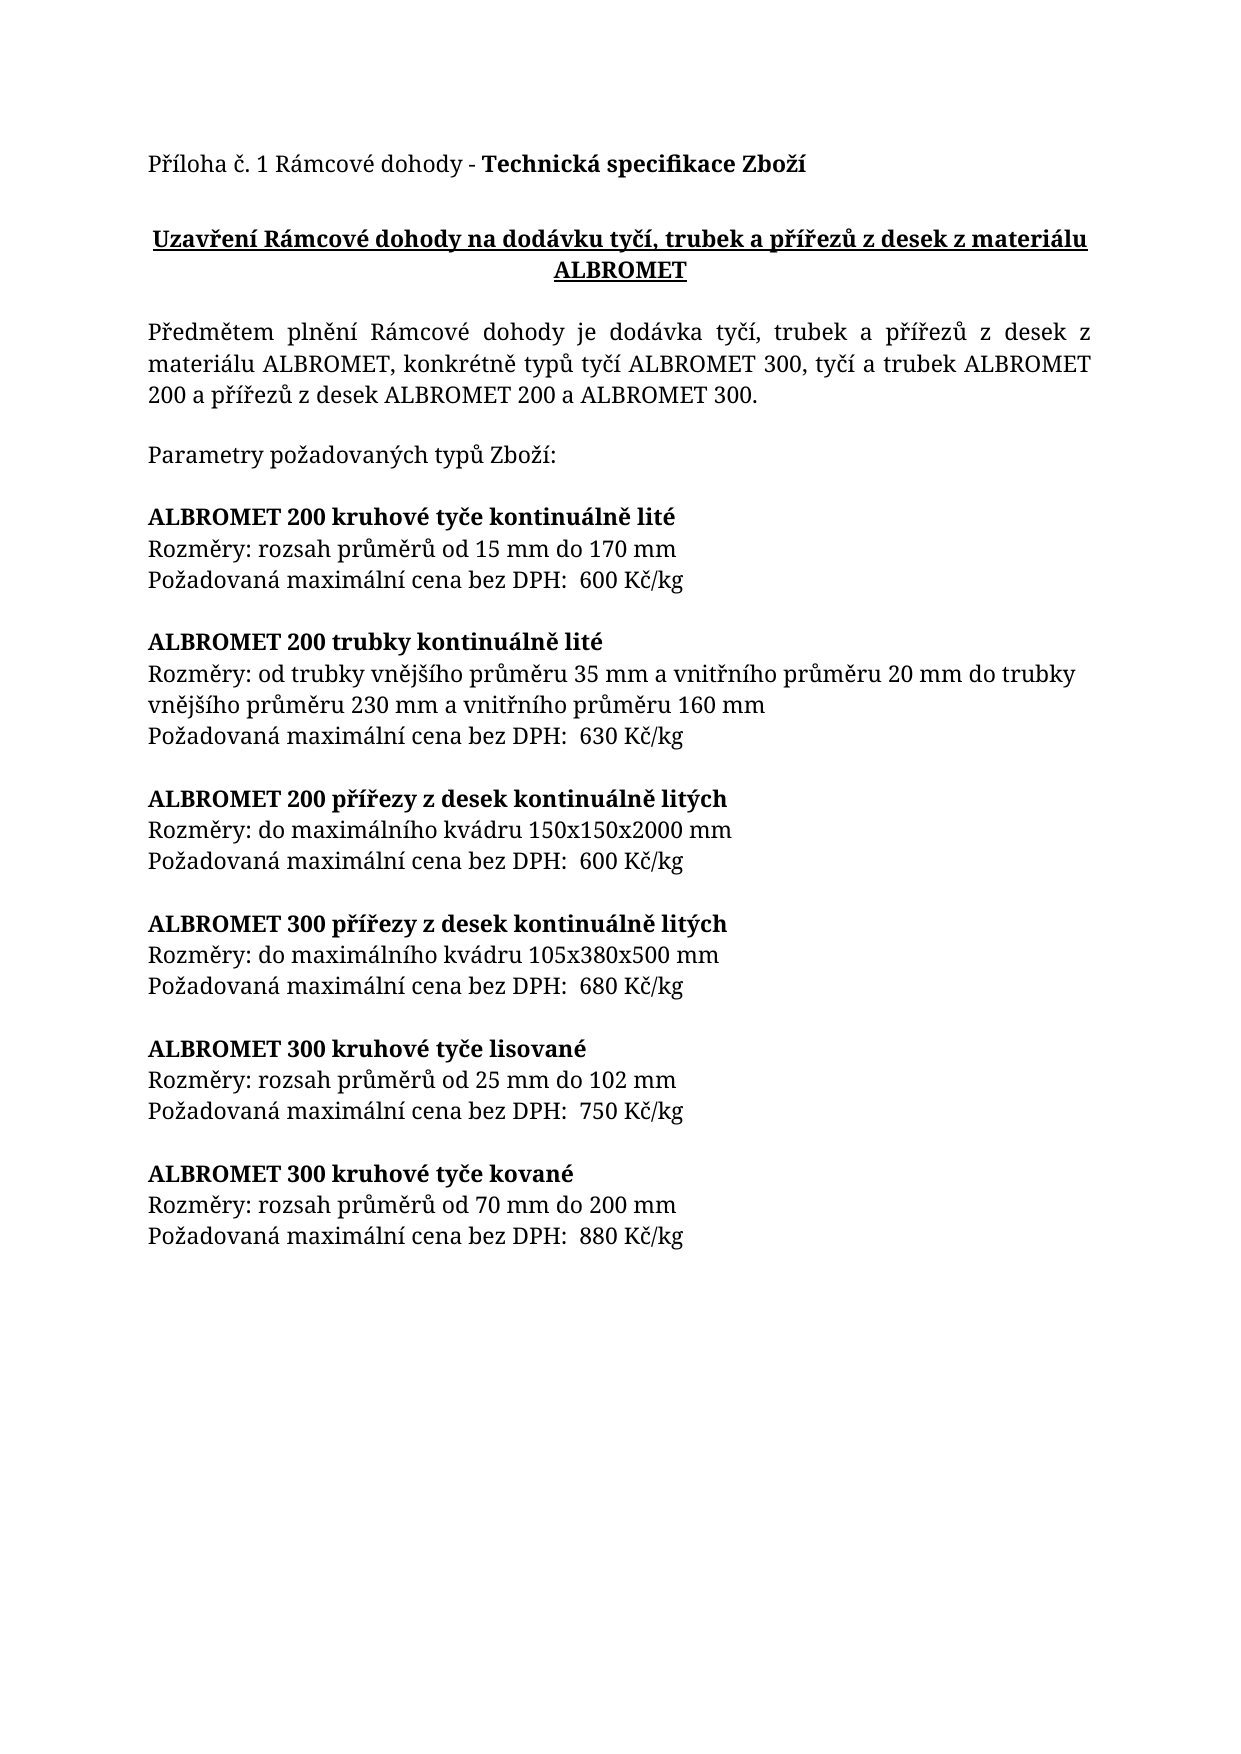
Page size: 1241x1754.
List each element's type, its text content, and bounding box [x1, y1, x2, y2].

text Požadovaná maximální cena bez DPH: 680 Kč/kg [148, 970, 1093, 1001]
text Uzavření Rámcové dohody na dodávku tyčí, trubek a přířezů z desek z materiálu ALBROMET [148, 223, 1093, 285]
text Požadovaná maximální cena bez DPH: 600 Kč/kg [148, 564, 1093, 595]
text ALBROMET 300 kruhové tyče lisované [148, 1033, 1093, 1064]
text Rozměry: rozsah průměrů od 15 mm do 170 mm [148, 533, 1093, 564]
text Rozměry: rozsah průměrů od 25 mm do 102 mm [148, 1064, 1093, 1095]
text Požadovaná maximální cena bez DPH: 630 Kč/kg [148, 720, 1093, 751]
text ALBROMET 200 kruhové tyče kontinuálně lité [148, 501, 1093, 533]
text ALBROMET 300 kruhové tyče kované [148, 1158, 1093, 1189]
text ALBROMET 200 trubky kontinuálně lité [148, 626, 1093, 658]
text Požadovaná maximální cena bez DPH: 880 Kč/kg [148, 1220, 1093, 1251]
text Předmětem plnění Rámcové dohody je dodávka tyčí, trubek a přířezů z desek z materiálu ALBROMET, konkrétně typů tyčí ALBROMET 300, tyčí a trubek ALBROMET 200 a přířezů z desek ALBROMET 200 a ALBROMET 300. [148, 316, 1093, 410]
text ALBROMET 200 přířezy z desek kontinuálně litých [148, 783, 1093, 814]
text Rozměry: do maximálního kvádru 105x380x500 mm [148, 939, 1093, 970]
text Požadovaná maximální cena bez DPH: 750 Kč/kg [148, 1095, 1093, 1126]
text Rozměry: od trubky vnějšího průměru 35 mm a vnitřního průměru 20 mm do trubky vnějšího průměru 230 mm a vnitřního průměru 160 mm [148, 658, 1093, 720]
text Příloha č. 1 Rámcové dohody - Technická specifikace Zboží [148, 148, 1093, 179]
text Parametry požadovaných typů Zboží: [148, 439, 1093, 470]
text Rozměry: rozsah průměrů od 70 mm do 200 mm [148, 1189, 1093, 1220]
text ALBROMET 300 přířezy z desek kontinuálně litých [148, 908, 1093, 939]
text Rozměry: do maximálního kvádru 150x150x2000 mm [148, 814, 1093, 845]
text Požadovaná maximální cena bez DPH: 600 Kč/kg [148, 845, 1093, 876]
